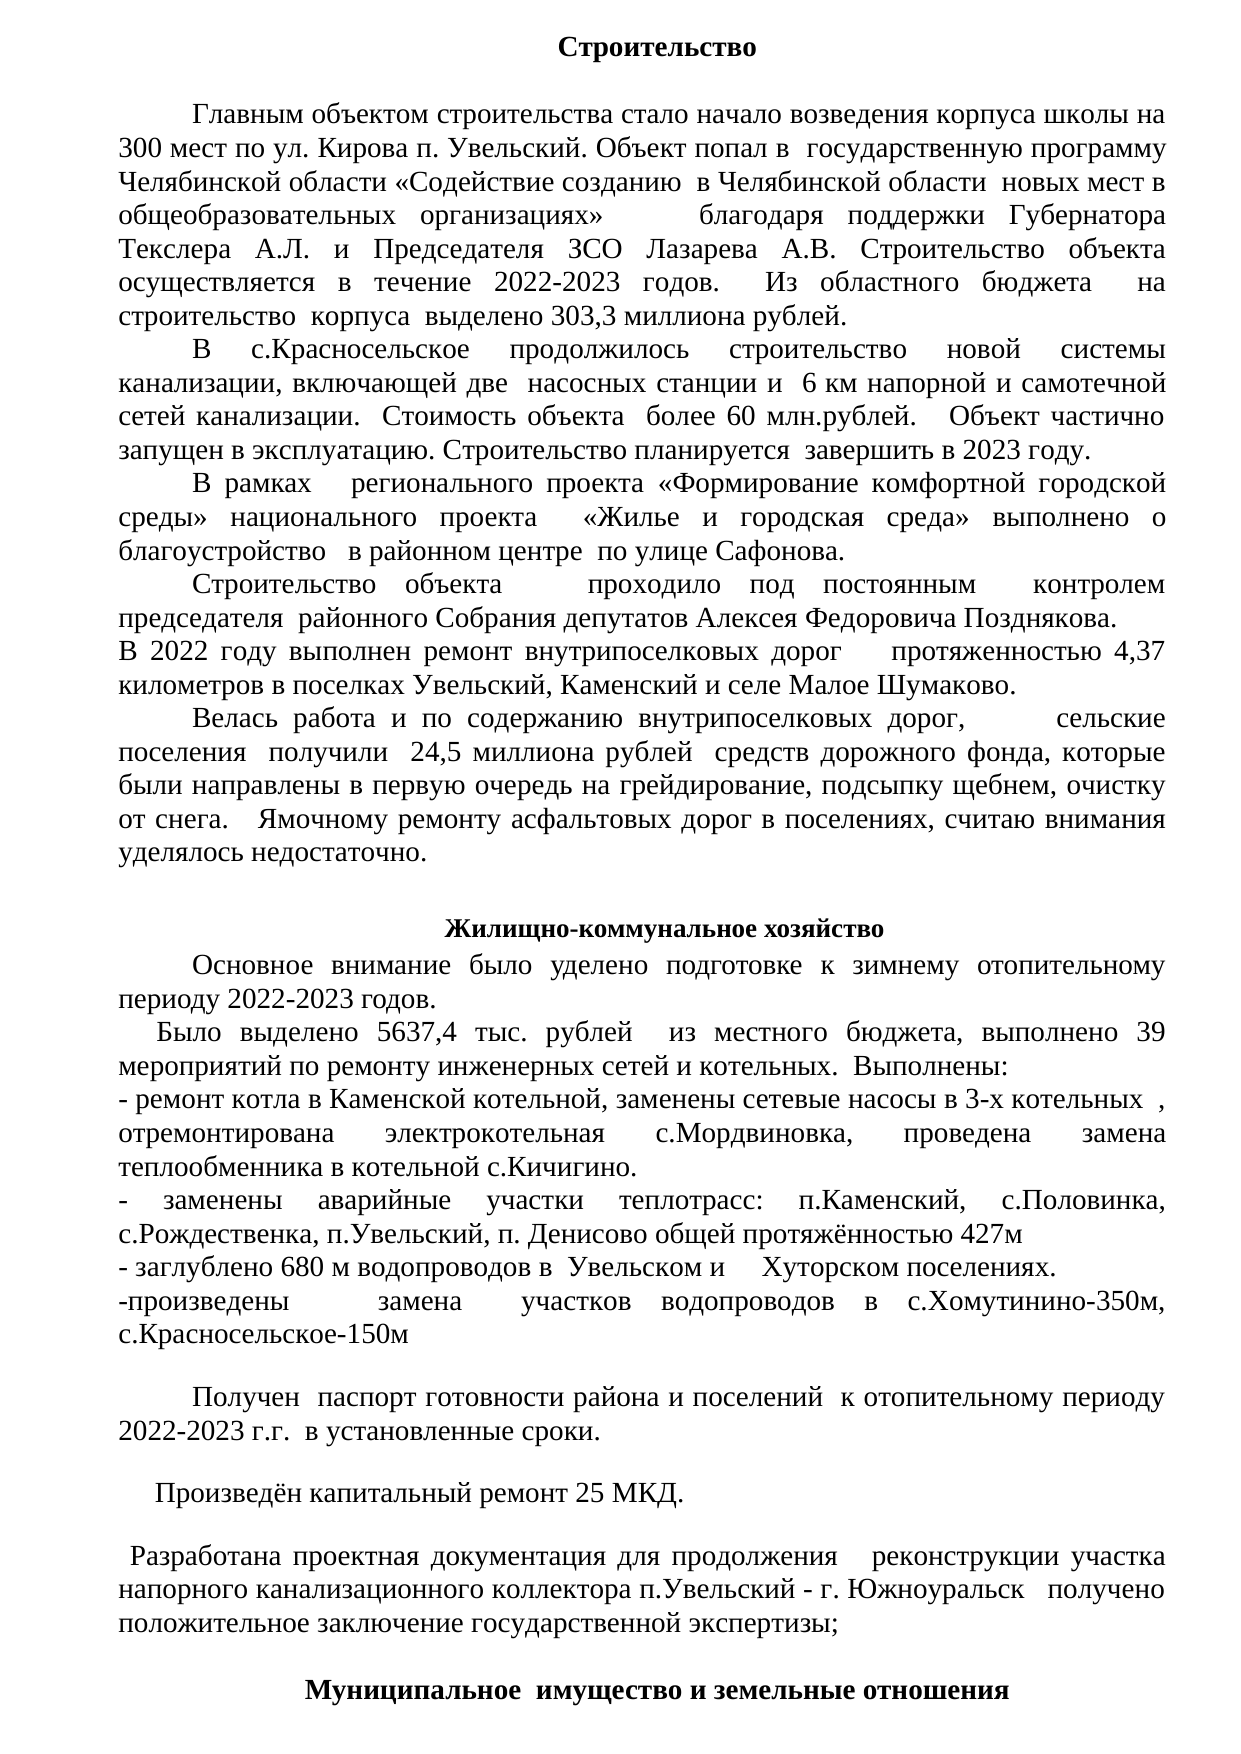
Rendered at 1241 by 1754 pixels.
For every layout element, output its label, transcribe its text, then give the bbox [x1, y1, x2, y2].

text - заглублено 680 м водопроводов в Увельском и Хуторском поселениях. [118, 1249, 1167, 1283]
text - заменены аварийные участки теплотрасс: п.Каменский, с.Половинка, с.Рождественка, п.Увельский, п. Денисово общей протяжённостью 427м [118, 1182, 1167, 1249]
text - ремонт котла в Каменской котельной, заменены сетевые насосы в 3-х котельных , отремонтирована электрокотельная с.Мордвиновка, проведена замена теплообменника в котельной с.Кичигино. [118, 1082, 1167, 1182]
text Главным объектом строительства стало начало возведения корпуса школы на 300 мест по ул. Кирова п. Увельский. Объект попал в государственную программу Челябинской области «Содействие созданию в Челябинской области новых мест в общеобразовательных организациях» благодаря поддержки Губернатора Текслера А.Л. и Председателя ЗСО Лазарева А.В. Строительство объекта осуществляется в течение 2022-2023 годов. Из областного бюджета на строительство корпуса выделено 303,3 миллиона рублей. [118, 97, 1167, 331]
text Было выделено 5637,4 тыс. рублей из местного бюджета, выполнено 39 мероприятий по ремонту инженерных сетей и котельных. Выполнены: [118, 1014, 1167, 1082]
text В с.Красносельское продолжилось строительство новой системы канализации, включающей две насосных станции и 6 км напорной и самотечной сетей канализации. Стоимость объекта более 60 млн.рублей. Объект частично запущен в эксплуатацию. Строительство планируется завершить в 2023 году. [118, 331, 1167, 466]
text Строительство [118, 29, 1167, 63]
text Основное внимание было уделено подготовке к зимнему отопительному периоду 2022-2023 годов. [118, 947, 1167, 1014]
text -произведены замена участков водопроводов в с.Хомутинино-350м, с.Красносельское-150м [118, 1283, 1167, 1350]
text Строительство объекта проходило под постоянным контролем председателя районного Собрания депутатов Алексея Федоровича Позднякова. [118, 566, 1167, 633]
subtitle Жилищно-коммунальное хозяйство [118, 912, 1167, 943]
text Муниципальное имущество и земельные отношения [118, 1672, 1167, 1706]
text В 2022 году выполнен ремонт внутрипоселковых дорог протяженностью 4,37 километров в поселках Увельский, Каменский и селе Малое Шумаково. [118, 633, 1167, 700]
text В рамках регионального проекта «Формирование комфортной городской среды» национального проекта «Жилье и городская среда» выполнено о благоустройство в районном центре по улице Сафонова. [118, 466, 1167, 566]
text Произведён капитальный ремонт 25 МКД. [118, 1475, 1167, 1509]
text Получен паспорт готовности района и поселений к отопительному периоду 2022-2023 г.г. в установленные сроки. [118, 1379, 1167, 1446]
text Велась работа и по содержанию внутрипоселковых дорог, сельские поселения получили 24,5 миллиона рублей средств дорожного фонда, которые были направлены в первую очередь на грейдирование, подсыпку щебнем, очистку от снега. Ямочному ремонту асфальтовых дорог в поселениях, считаю внимания уделялось недостаточно. [118, 700, 1167, 868]
text Разработана проектная документация для продолжения реконструкции участка напорного канализационного коллектора п.Увельский - г. Южноуральск получено положительное заключение государственной экспертизы; [118, 1538, 1167, 1639]
